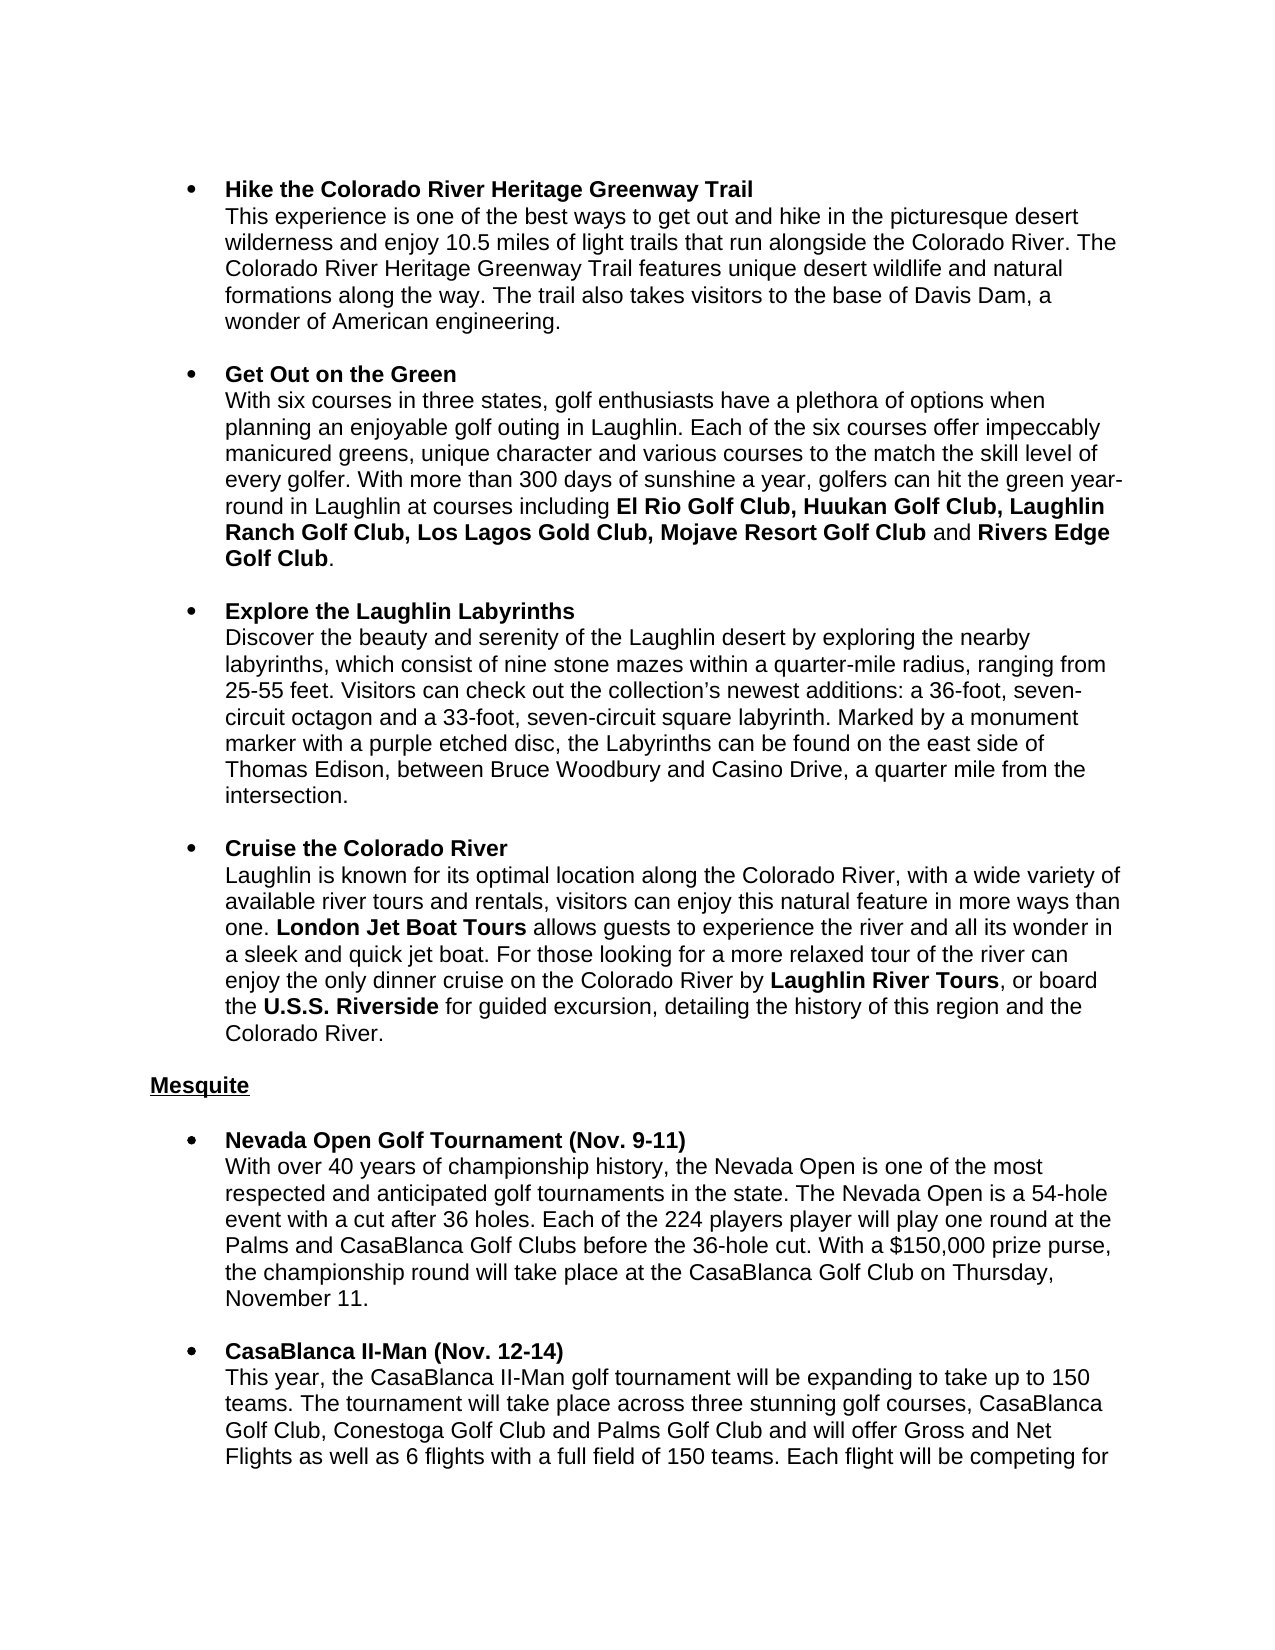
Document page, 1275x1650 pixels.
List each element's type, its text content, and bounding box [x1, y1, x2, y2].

list CasaBlanca II-Man (Nov. 12-14) [187, 1338, 1125, 1364]
text Mesquite [150, 1072, 1125, 1127]
list Explore the Laughlin Labyrinths Discover the beauty and serenity of the Laughlin desert by exploring the nearby labyrinths, which consist of nine stone mazes within a quarter-mile radius, ranging from 25-55 feet. Visitors can check out the collection’s newest additions: a 36-foot, seven-circuit octagon and a 33-foot, seven-circuit square labyrinth. Marked by a monument marker with a purple etched disc, the Labyrinths can be found on the east side of Thomas Edison, between Bruce Woodbury and Casino Drive, a quarter mile from the intersection. [187, 598, 1125, 809]
text Laughlin is known for its optimal location along the Colorado River, with a wide variety of available river tours and rentals, visitors can enjoy this natural feature in more ways than one. London Jet Boat Tours allows guests to experience the river and all its wonder in a sleek and quick jet boat. For those looking for a more relaxed tour of the river can enjoy the only dinner cruise on the Colorado River by Laughlin River Tours, or board the U.S.S. Riverside for guided excursion, detailing the history of this region and the Colorado River. [225, 862, 1125, 1046]
list Nevada Open Golf Tournament (Nov. 9-11) With over 40 years of championship history, the Nevada Open is one of the most respected and anticipated golf tournaments in the state. The Nevada Open is a 54-hole event with a cut after 36 holes. Each of the 224 players player will play one round at the Palms and CasaBlanca Golf Clubs before the 36-hole cut. With a $150,000 prize purse, the championship round will take place at the CasaBlanca Golf Club on Thursday, November 11. [187, 1127, 1125, 1311]
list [225, 1364, 1125, 1469]
list Cruise the Colorado River [187, 835, 1125, 862]
list Hike the Colorado River Heritage Greenway Trail This experience is one of the best ways to get out and hike in the picturesque desert wilderness and enjoy 10.5 miles of light trails that run alongside the Colorado River. The Colorado River Heritage Greenway Trail features unique desert wildlife and natural formations along the way. The trail also takes visitors to the base of Davis Dam, a wonder of American engineering. [187, 176, 1125, 334]
list Get Out on the Green With six courses in three states, golf enthusiasts have a plethora of options when planning an enjoyable golf outing in Laughlin. Each of the six courses offer impeccably manicured greens, unique character and various courses to the match the skill level of every golfer. With more than 300 days of sunshine a year, golfers can hit the green year-round in Laughlin at courses including El Rio Golf Club, Huukan Golf Club, Laughlin Ranch Golf Club, Los Lagos Gold Club, Mojave Resort Golf Club and Rivers Edge Golf Club. [187, 361, 1125, 572]
